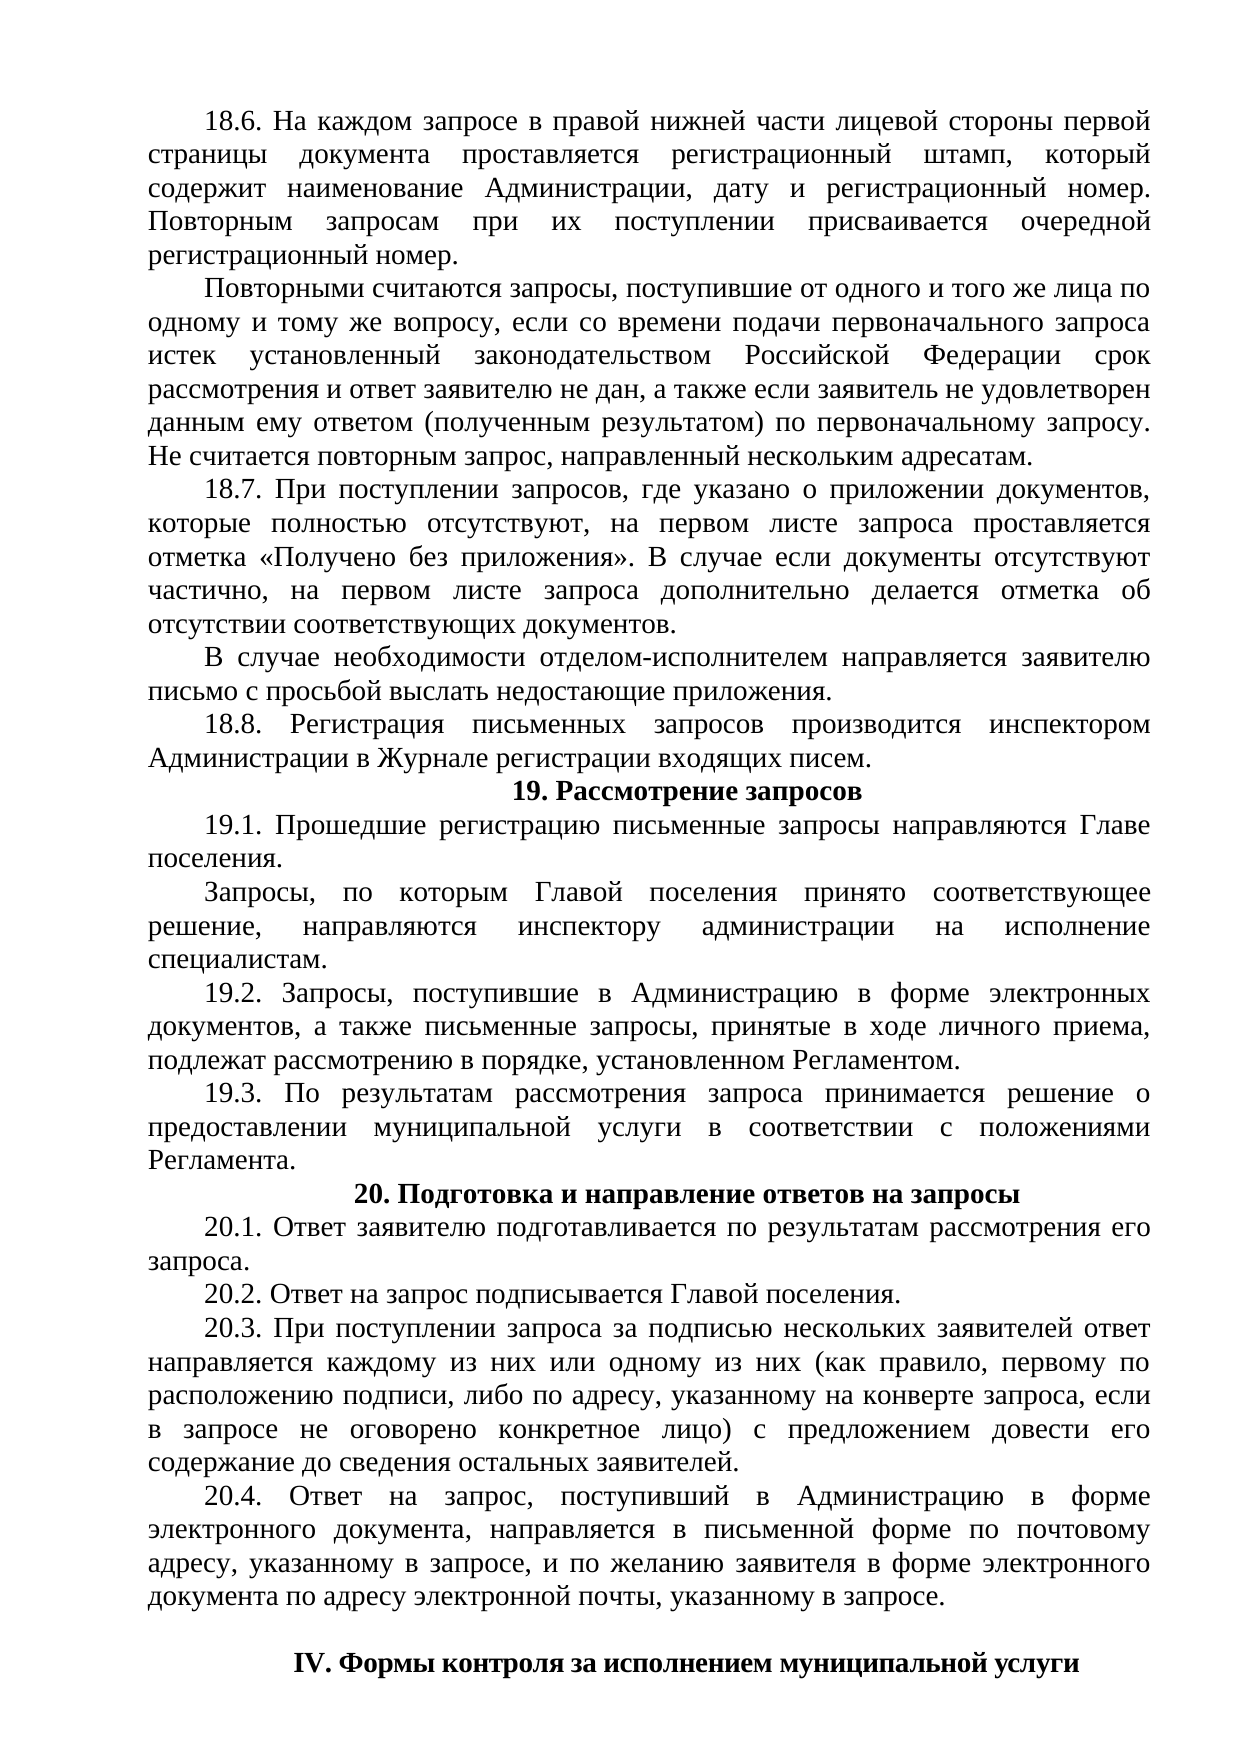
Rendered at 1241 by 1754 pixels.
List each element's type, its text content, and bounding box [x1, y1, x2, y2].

text 19.3. По результатам рассмотрения запроса принимается решение о предоставлении муниципальной услуги в соответствии с положениями Регламента. [148, 1075, 1152, 1176]
text 18.7. При поступлении запросов, где указано о приложении документов, которые полностью отсутствуют, на первом листе запроса проставляется отметка «Получено без приложения». В случае если документы отсутствуют частично, на первом листе запроса дополнительно делается отметка об отсутствии соответствующих документов. [148, 472, 1152, 639]
text 20.3. При поступлении запроса за подписью нескольких заявителей ответ направляется каждому из них или одному из них (как правило, первому по расположению подписи, либо по адресу, указанному на конверте запроса, если в запросе не оговорено конкретное лицо) с предложением довести его содержание до сведения остальных заявителей. [148, 1310, 1152, 1478]
text 20.1. Ответ заявителю подготавливается по результатам рассмотрения его запроса. [148, 1209, 1152, 1277]
text 18.8. Регистрация письменных запросов производится инспектором Администрации в Журнале регистрации входящих писем. [148, 706, 1152, 773]
text 20.4. Ответ на запрос, поступивший в Администрацию в форме электронного документа, направляется в письменной форме по почтовому адресу, указанному в запросе, и по желанию заявителя в форме электронного документа по адресу электронной почты, указанному в запросе. [148, 1478, 1152, 1612]
text Запросы, по которым Главой поселения принято соответствующее решение, направляются инспектору администрации на исполнение специалистам. [148, 874, 1152, 975]
text 18.6. На каждом запросе в правой нижней части лицевой стороны первой страницы документа проставляется регистрационный штамп, который содержит наименование Администрации, дату и регистрационный номер. Повторным запросам при их поступлении присваивается очередной регистрационный номер. [148, 103, 1152, 270]
text Повторными считаются запросы, поступившие от одного и того же лица по одному и тому же вопросу, если со времени подачи первоначального запроса истек установленный законодательством Российской Федерации срок рассмотрения и ответ заявителю не дан, а также если заявитель не удовлетворен данным ему ответом (полученным результатом) по первоначальному запросу. Не считается повторным запрос, направленный нескольким адресатам. [148, 270, 1152, 472]
text 19. Рассмотрение запросов [148, 773, 1152, 807]
text 19.1. Прошедшие регистрацию письменные запросы направляются Главе поселения. [148, 807, 1152, 874]
text IV. Формы контроля за исполнением муниципальной услуги [148, 1646, 1152, 1679]
text 20.2. Ответ на запрос подписывается Главой поселения. [148, 1277, 1152, 1310]
text 19.2. Запросы, поступившие в Администрацию в форме электронных документов, а также письменные запросы, принятые в ходе личного приема, подлежат рассмотрению в порядке, установленном Регламентом. [148, 975, 1152, 1075]
text 20. Подготовка и направление ответов на запросы [148, 1176, 1152, 1209]
text В случае необходимости отделом-исполнителем направляется заявителю письмо с просьбой выслать недостающие приложения. [148, 639, 1152, 706]
